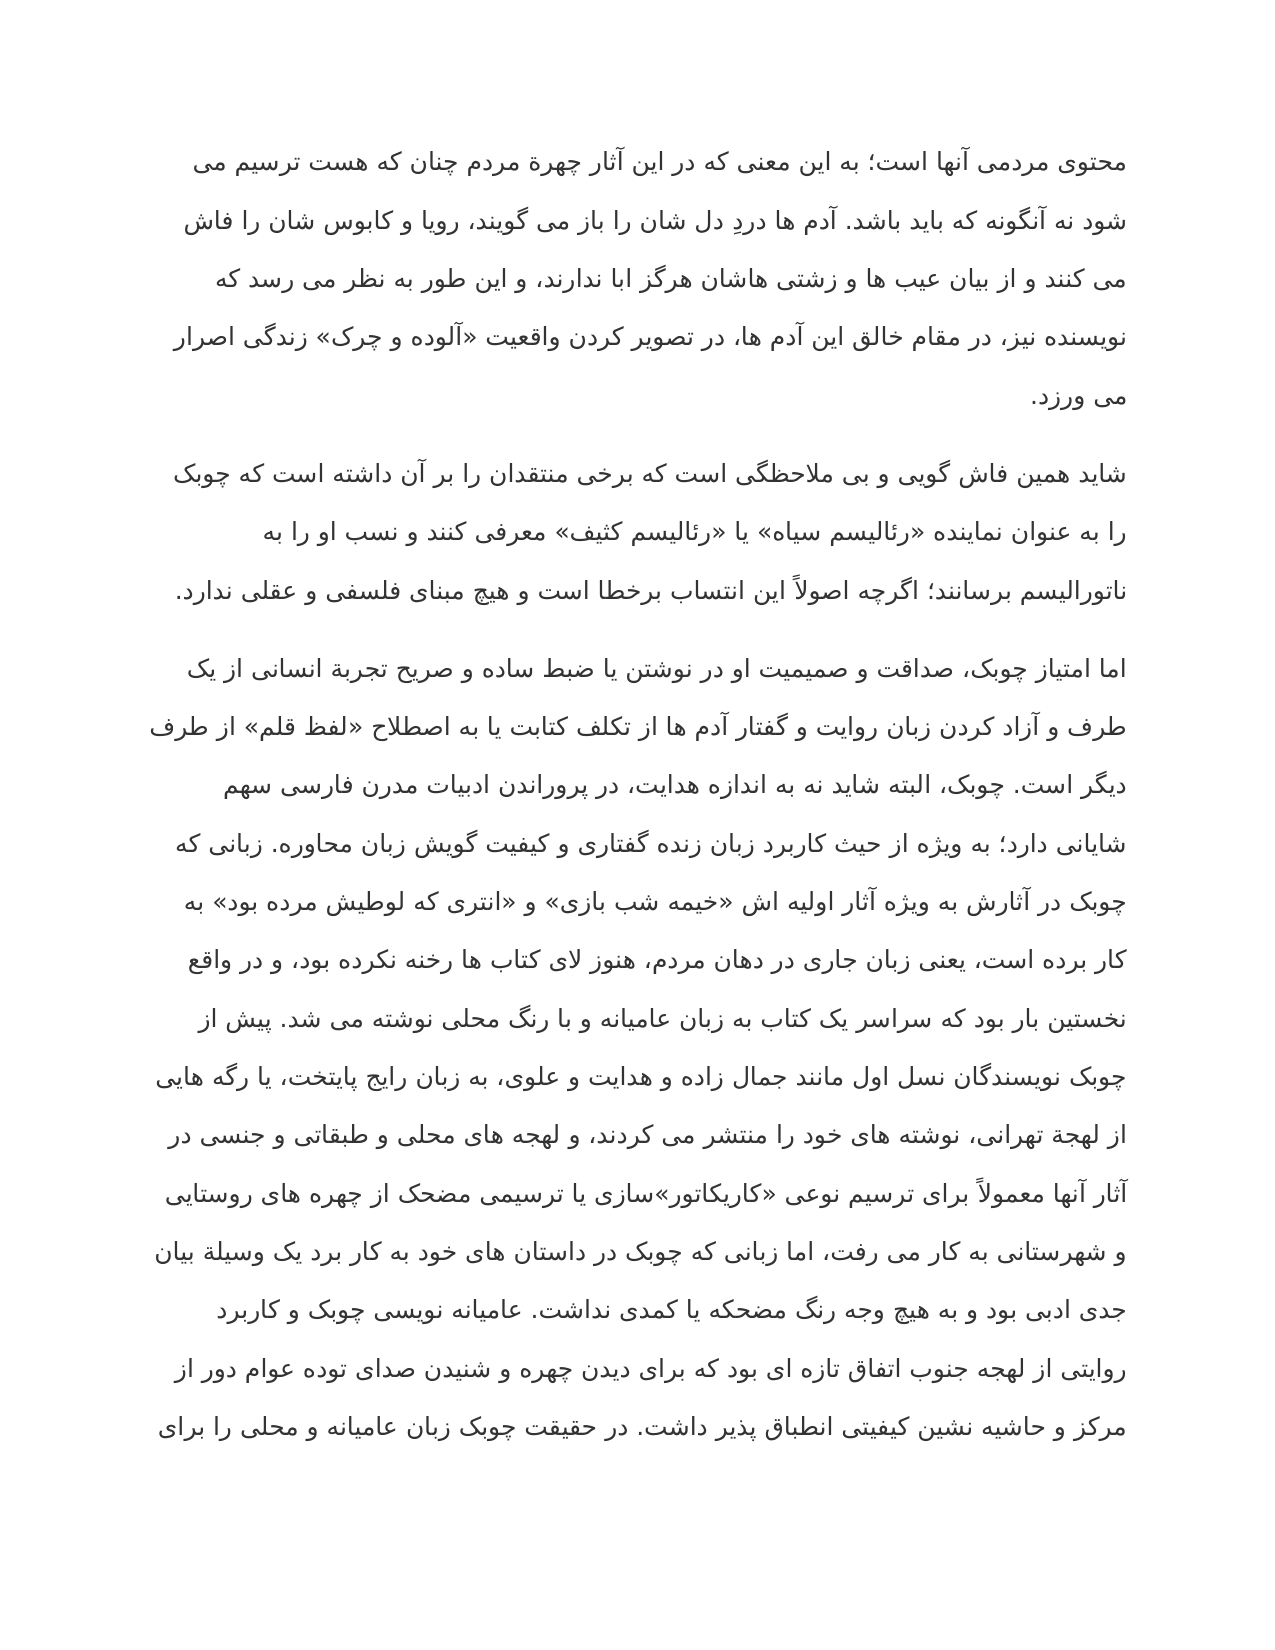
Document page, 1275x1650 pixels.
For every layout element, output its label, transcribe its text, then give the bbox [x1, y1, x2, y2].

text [148, 654, 1127, 1442]
text شاید همین فاش گویی و بی ملاحظگی است که برخی منتقدان را بر آن داشته است که چوبک را به عنوان نماینده «رئالیسم سیاه» یا «رئالیسم کثیف» معرفی کنند و نسب او را به ناتورالیسم برسانند؛ اگرچه اصولاً این انتساب برخطا است و هیچ مبنای فلسفی و عقلی ندارد. [148, 459, 1127, 605]
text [148, 148, 1127, 410]
